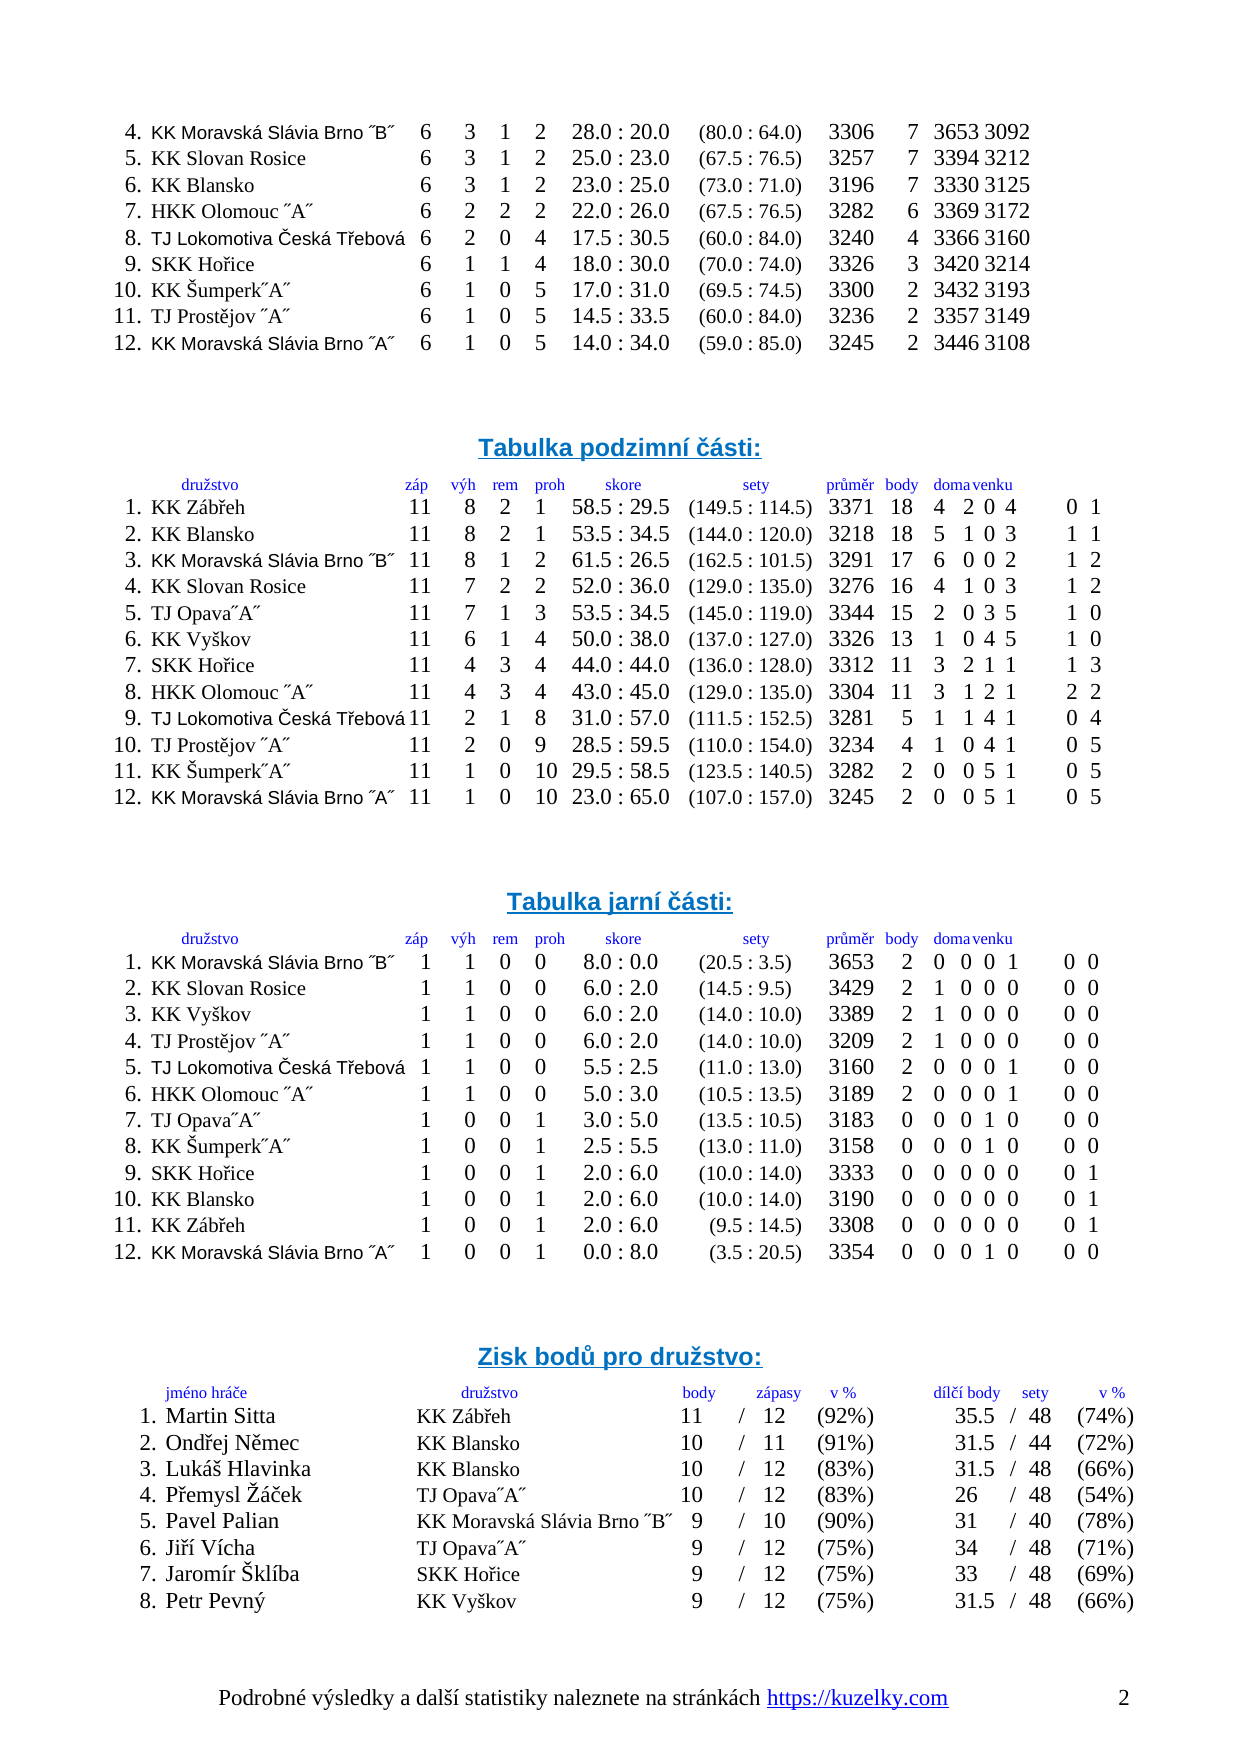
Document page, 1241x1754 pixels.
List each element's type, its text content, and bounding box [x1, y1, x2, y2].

text 8. Petr Pevný KK Vyškov 9 / 12 (75%) 31.5 / 48 (66%) [106, 1587, 1134, 1613]
text 1. Martin Sitta KK Zábřeh 11 / 12 (92%) 35.5 / 48 (74%) [106, 1402, 1134, 1428]
text 10. TJ Prostějov ˝A˝ 11 2 0 9 28.5 : 59.5 (110.0 : 154.0) 3234 4 1 0 4 1 0 5 [106, 731, 1134, 757]
text 3. KK Moravská Slávia Brno ˝B˝ 11 8 1 2 61.5 : 26.5 (162.5 : 101.5) 3291 17 6 0 0 2 1 2 [106, 546, 1134, 572]
text 2. Ondřej Němec KK Blansko 10 / 11 (91%) 31.5 / 44 (72%) [106, 1428, 1134, 1455]
text Tabulka jarní části: [94, 887, 1145, 916]
text 4. TJ Prostějov ˝A˝ 1 1 0 0 6.0 : 2.0 (14.0 : 10.0) 3209 2 1 0 0 0 0 0 [106, 1027, 1134, 1053]
text družstvo záp výh rem proh skore sety průměr body doma venku [106, 474, 1134, 493]
text 10. KK Šumperk˝A˝ 6 1 0 5 17.0 : 31.0 (69.5 : 74.5) 3300 2 3432 3193 [106, 276, 1134, 303]
text jméno hráče družstvo body zápasy v % dílčí body sety v % [106, 1383, 1134, 1402]
text 7. SKK Hořice 11 4 3 4 44.0 : 44.0 (136.0 : 128.0) 3312 11 3 2 1 1 1 3 [106, 652, 1134, 678]
text 2. KK Blansko 11 8 2 1 53.5 : 34.5 (144.0 : 120.0) 3218 18 5 1 0 3 1 1 [106, 520, 1134, 546]
text 8. KK Šumperk˝A˝ 1 0 0 1 2.5 : 5.5 (13.0 : 11.0) 3158 0 0 0 1 0 0 0 [106, 1132, 1134, 1159]
text 5. TJ Opava˝A˝ 11 7 1 3 53.5 : 34.5 (145.0 : 119.0) 3344 15 2 0 3 5 1 0 [106, 599, 1134, 625]
text 2. KK Slovan Rosice 1 1 0 0 6.0 : 2.0 (14.5 : 9.5) 3429 2 1 0 0 0 0 0 [106, 974, 1134, 1001]
text 6. Jiří Vícha TJ Opava˝A˝ 9 / 12 (75%) 34 / 48 (71%) [106, 1534, 1134, 1560]
text 1. KK Moravská Slávia Brno ˝B˝ 1 1 0 0 8.0 : 0.0 (20.5 : 3.5) 3653 2 0 0 0 1 0 0 [106, 948, 1134, 974]
text 3. Lukáš Hlavinka KK Blansko 10 / 12 (83%) 31.5 / 48 (66%) [106, 1455, 1134, 1481]
text Tabulka podzimní části: [94, 433, 1145, 462]
text Zisk bodů pro družstvo: [94, 1342, 1145, 1371]
text 6. KK Vyškov 11 6 1 4 50.0 : 38.0 (137.0 : 127.0) 3326 13 1 0 4 5 1 0 [106, 625, 1134, 652]
text 9. SKK Hořice 6 1 1 4 18.0 : 30.0 (70.0 : 74.0) 3326 3 3420 3214 [106, 250, 1134, 276]
text 8. TJ Lokomotiva Česká Třebová 6 2 0 4 17.5 : 30.5 (60.0 : 84.0) 3240 4 3366 3160 [106, 223, 1134, 250]
text 9. TJ Lokomotiva Česká Třebová 11 2 1 8 31.0 : 57.0 (111.5 : 152.5) 3281 5 1 1 4 1 0 4 [106, 704, 1134, 731]
text 1. KK Zábřeh 11 8 2 1 58.5 : 29.5 (149.5 : 114.5) 3371 18 4 2 0 4 0 1 [106, 493, 1134, 520]
text 4. KK Slovan Rosice 11 7 2 2 52.0 : 36.0 (129.0 : 135.0) 3276 16 4 1 0 3 1 2 [106, 572, 1134, 599]
text 12. KK Moravská Slávia Brno ˝A˝ 1 0 0 1 0.0 : 8.0 (3.5 : 20.5) 3354 0 0 0 1 0 0 0 [106, 1238, 1134, 1264]
text 3. KK Vyškov 1 1 0 0 6.0 : 2.0 (14.0 : 10.0) 3389 2 1 0 0 0 0 0 [106, 1001, 1134, 1027]
text 10. KK Blansko 1 0 0 1 2.0 : 6.0 (10.0 : 14.0) 3190 0 0 0 0 0 0 1 [106, 1185, 1134, 1211]
text 12. KK Moravská Slávia Brno ˝A˝ 6 1 0 5 14.0 : 34.0 (59.0 : 85.0) 3245 2 3446 3108 [106, 329, 1134, 355]
text 8. HKK Olomouc ˝A˝ 11 4 3 4 43.0 : 45.0 (129.0 : 135.0) 3304 11 3 1 2 1 2 2 [106, 678, 1134, 704]
text 11. KK Zábřeh 1 0 0 1 2.0 : 6.0 (9.5 : 14.5) 3308 0 0 0 0 0 0 1 [106, 1211, 1134, 1238]
text 12. KK Moravská Slávia Brno ˝A˝ 11 1 0 10 23.0 : 65.0 (107.0 : 157.0) 3245 2 0 0 5 1 0 5 [106, 783, 1134, 810]
text 5. Pavel Palian KK Moravská Slávia Brno ˝B˝ 9 / 10 (90%) 31 / 40 (78%) [106, 1508, 1134, 1534]
text 7. Jaromír Šklíba SKK Hořice 9 / 12 (75%) 33 / 48 (69%) [106, 1560, 1134, 1587]
text 11. TJ Prostějov ˝A˝ 6 1 0 5 14.5 : 33.5 (60.0 : 84.0) 3236 2 3357 3149 [106, 303, 1134, 329]
text 7. HKK Olomouc ˝A˝ 6 2 2 2 22.0 : 26.0 (67.5 : 76.5) 3282 6 3369 3172 [106, 197, 1134, 223]
text 5. KK Slovan Rosice 6 3 1 2 25.0 : 23.0 (67.5 : 76.5) 3257 7 3394 3212 [106, 144, 1134, 171]
text 4. Přemysl Žáček TJ Opava˝A˝ 10 / 12 (83%) 26 / 48 (54%) [106, 1481, 1134, 1508]
text 9. SKK Hořice 1 0 0 1 2.0 : 6.0 (10.0 : 14.0) 3333 0 0 0 0 0 0 1 [106, 1159, 1134, 1185]
text 11. KK Šumperk˝A˝ 11 1 0 10 29.5 : 58.5 (123.5 : 140.5) 3282 2 0 0 5 1 0 5 [106, 757, 1134, 783]
text 6. HKK Olomouc ˝A˝ 1 1 0 0 5.0 : 3.0 (10.5 : 13.5) 3189 2 0 0 0 1 0 0 [106, 1079, 1134, 1106]
text 5. TJ Lokomotiva Česká Třebová 1 1 0 0 5.5 : 2.5 (11.0 : 13.0) 3160 2 0 0 0 1 0 0 [106, 1053, 1134, 1079]
text 7. TJ Opava˝A˝ 1 0 0 1 3.0 : 5.0 (13.5 : 10.5) 3183 0 0 0 1 0 0 0 [106, 1106, 1134, 1132]
text 6. KK Blansko 6 3 1 2 23.0 : 25.0 (73.0 : 71.0) 3196 7 3330 3125 [106, 171, 1134, 197]
text 4. KK Moravská Slávia Brno ˝B˝ 6 3 1 2 28.0 : 20.0 (80.0 : 64.0) 3306 7 3653 3092 [106, 118, 1134, 144]
text družstvo záp výh rem proh skore sety průměr body doma venku [106, 929, 1134, 948]
